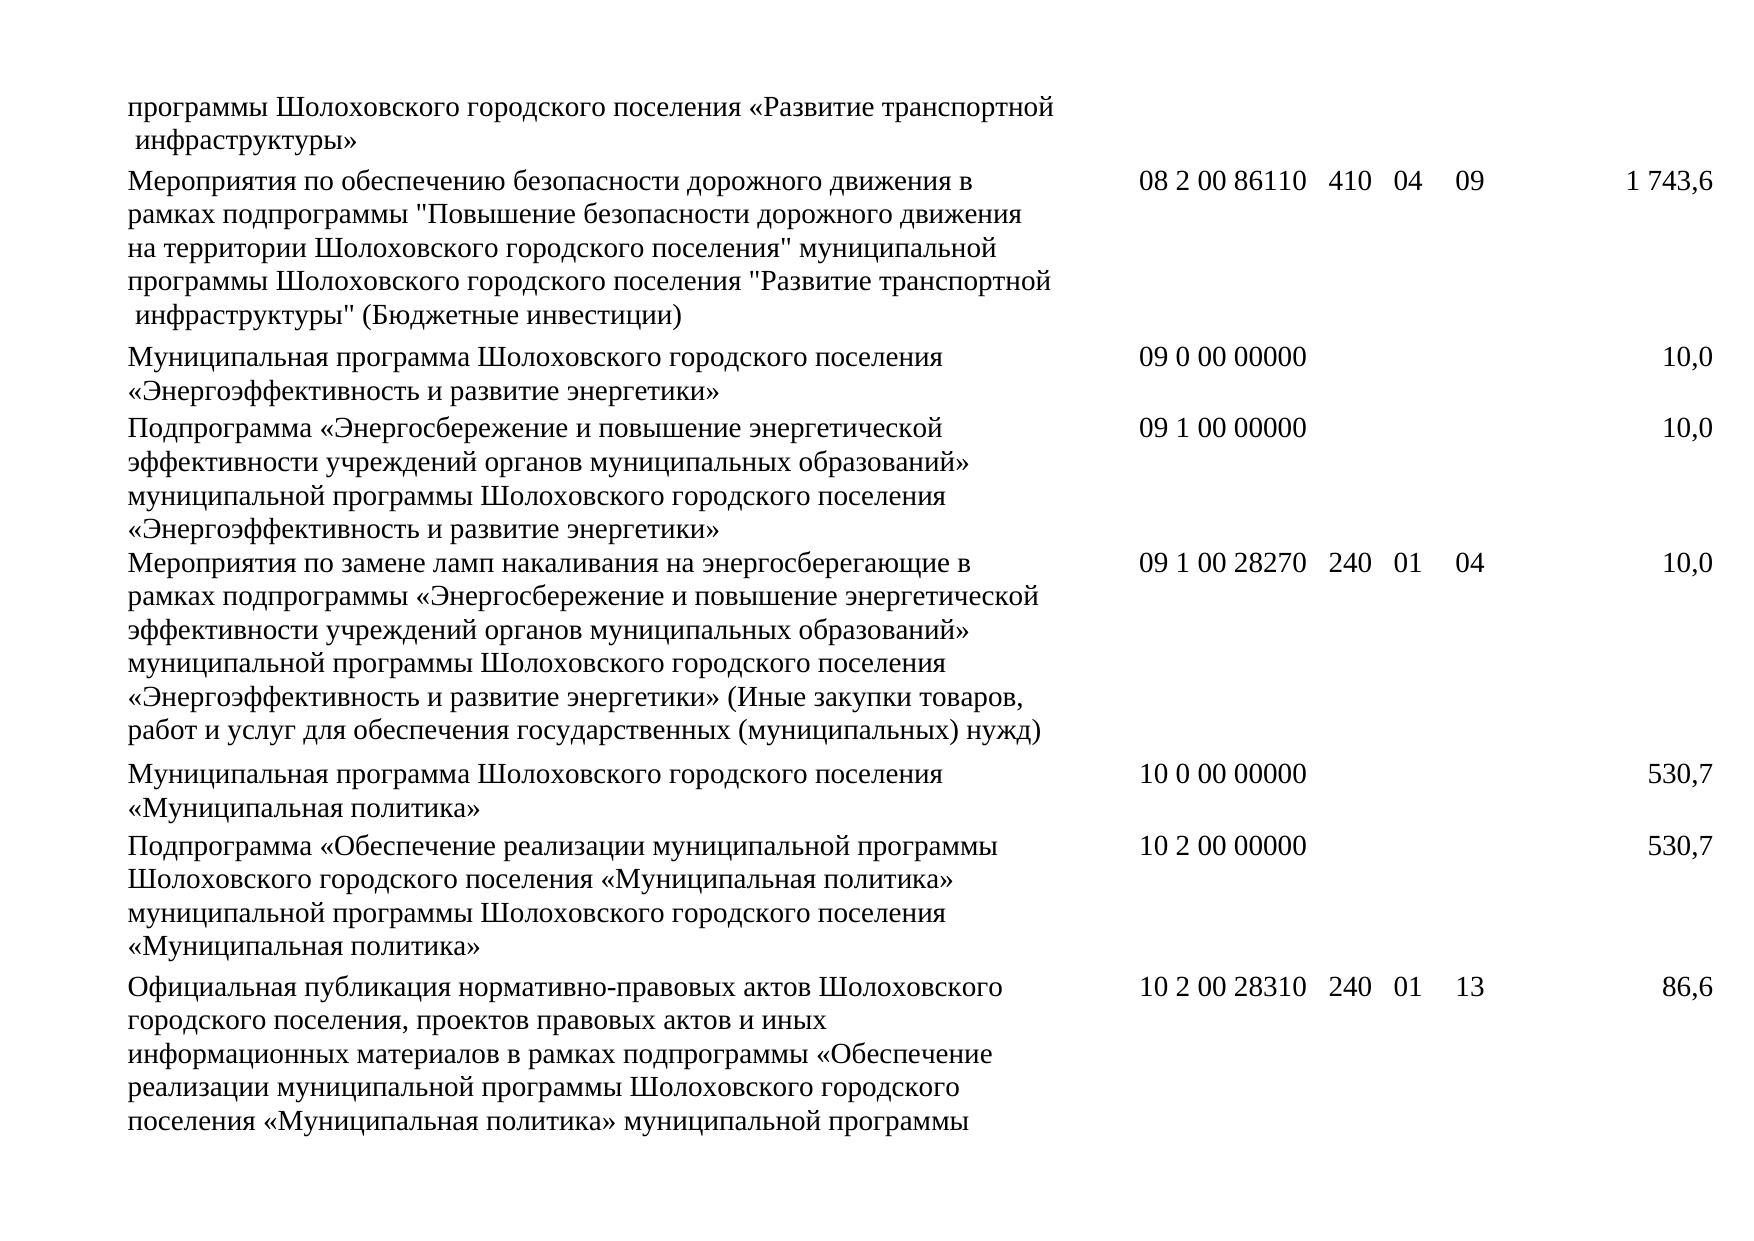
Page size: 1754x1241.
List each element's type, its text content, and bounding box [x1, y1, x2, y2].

text рамках подпрограммы «Энергосбережение и повышение энергетической [118, 578, 1636, 612]
text реализации муниципальной программы Шолоховского городского [118, 1069, 1636, 1103]
text Шолоховского городского поселения «Муниципальная политика» [118, 861, 1636, 895]
text инфраструктуры» [118, 122, 1636, 156]
text эффективности учреждений органов муниципальных образований» [118, 612, 1636, 645]
text муниципальной программы Шолоховского городского поселения [118, 478, 1636, 511]
text «Энергоэффективность и развитие энергетики» (Иные закупки товаров, [118, 679, 1636, 712]
text программы Шолоховского городского поселения "Развитие транспортной [118, 263, 1636, 297]
text «Муниципальная политика» [118, 928, 1636, 962]
text на территории Шолоховского городского поселения" муниципальной [118, 230, 1636, 263]
text Официальная публикация нормативно-правовых актов Шолоховского 10 2 00 28310 240 01 13 86,6 [118, 969, 1636, 1002]
text поселения «Муниципальная политика» муниципальной программы [118, 1103, 1636, 1137]
text Подпрограмма «Обеспечение реализации муниципальной программы 10 2 00 00000 530,7 [118, 828, 1636, 861]
text муниципальной программы Шолоховского городского поселения [118, 645, 1636, 679]
text инфраструктуры" (Бюджетные инвестиции) [118, 297, 1636, 331]
text Подпрограмма «Энергосбережение и повышение энергетической 09 1 00 00000 10,0 [118, 411, 1636, 444]
text Мероприятия по обеспечению безопасности дорожного движения в 08 2 00 86110 410 04 09 1 743,6 [118, 163, 1636, 196]
text «Муниципальная политика» [118, 790, 1636, 823]
text городского поселения, проектов правовых актов и иных [118, 1002, 1636, 1036]
text Мероприятия по замене ламп накаливания на энергосберегающие в 09 1 00 28270 240 01 04 10,0 [118, 545, 1636, 578]
text работ и услуг для обеспечения государственных (муниципальных) нужд) [118, 712, 1636, 746]
text рамках подпрограммы "Повышение безопасности дорожного движения [118, 196, 1636, 230]
text Муниципальная программа Шолоховского городского поселения 10 0 00 00000 530,7 [118, 756, 1636, 790]
text информационных материалов в рамках подпрограммы «Обеспечение [118, 1036, 1636, 1069]
text эффективности учреждений органов муниципальных образований» [118, 444, 1636, 478]
text программы Шолоховского городского поселения «Развитие транспортной [118, 89, 1636, 122]
text «Энергоэффективность и развитие энергетики» [118, 373, 1636, 406]
text муниципальной программы Шолоховского городского поселения [118, 895, 1636, 928]
text Муниципальная программа Шолоховского городского поселения 09 0 00 00000 10,0 [118, 339, 1636, 373]
text «Энергоэффективность и развитие энергетики» [118, 511, 1636, 545]
